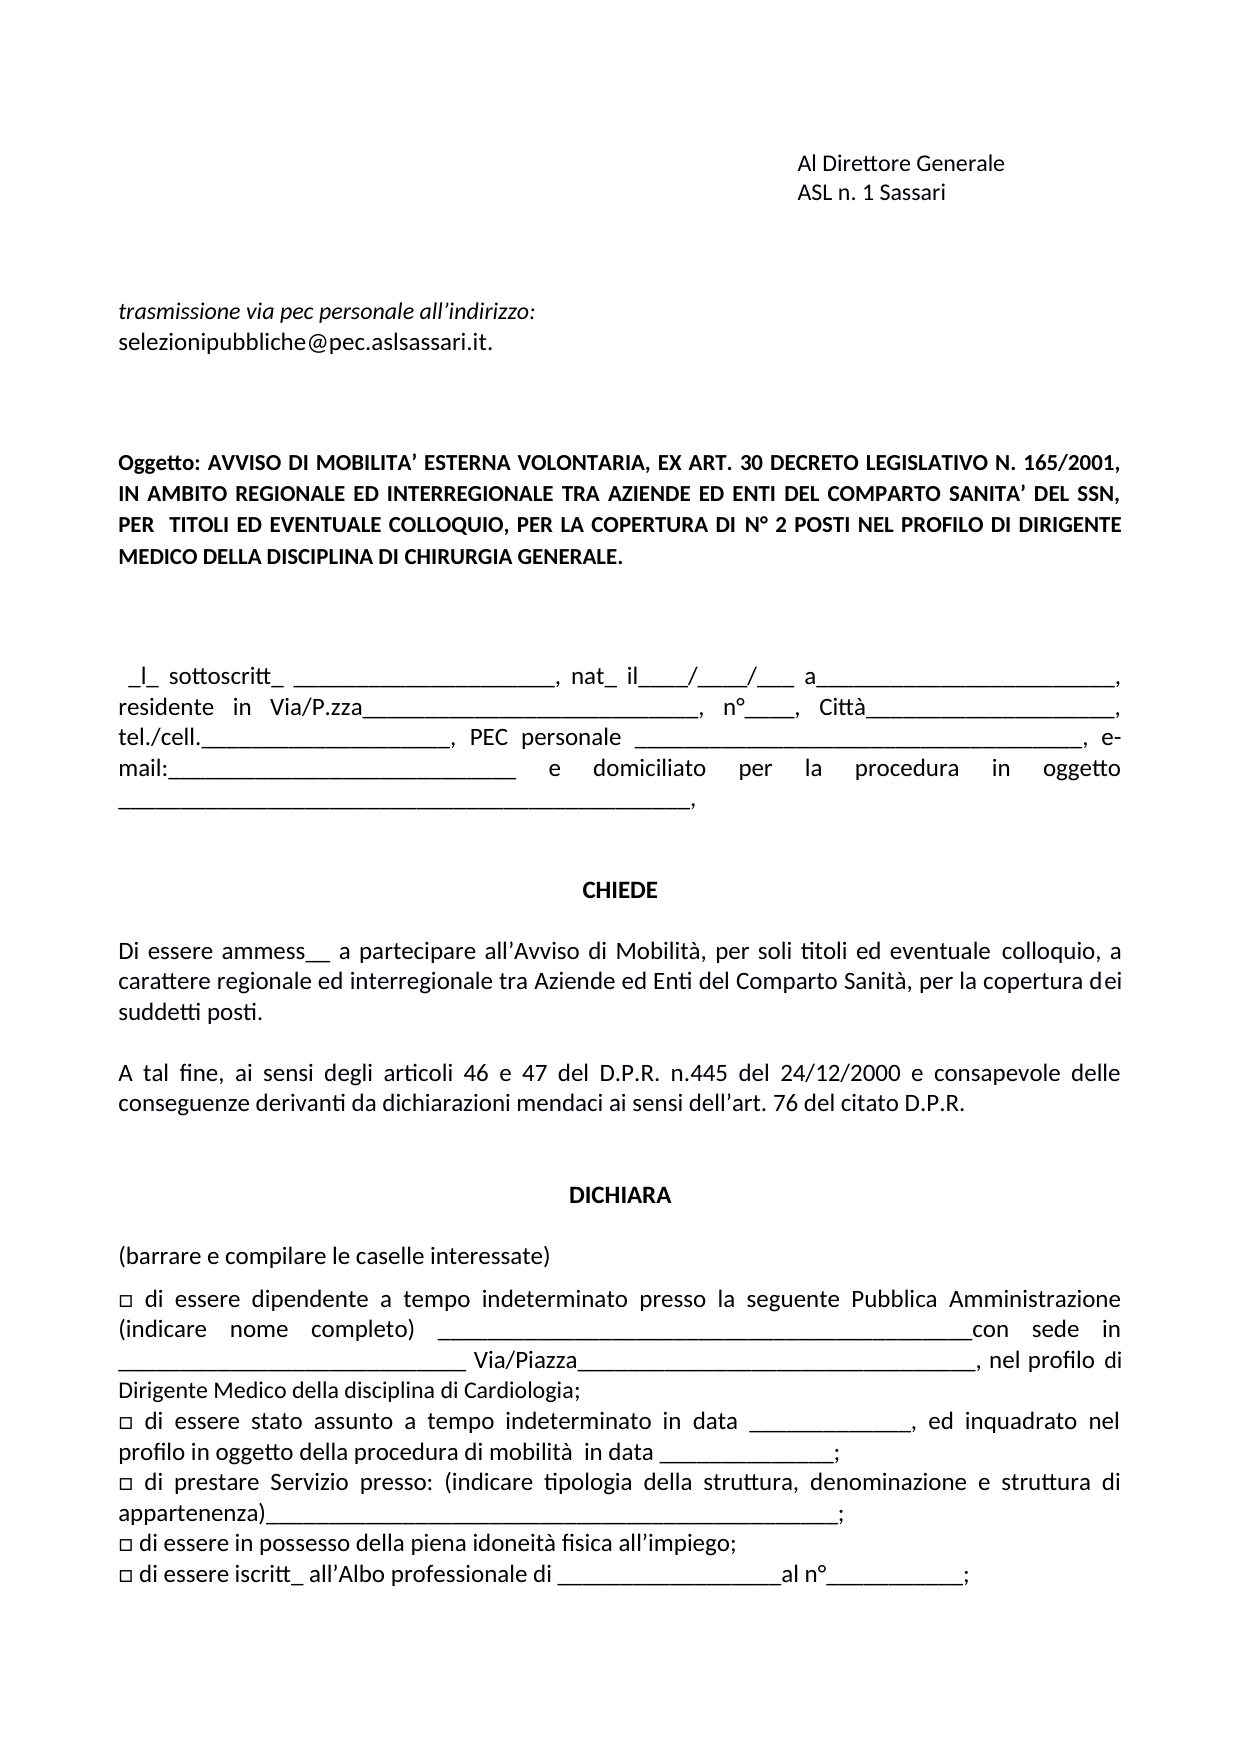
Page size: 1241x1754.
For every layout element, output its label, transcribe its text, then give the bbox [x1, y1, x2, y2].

text □ di essere iscritt_ all’Albo professionale di __________________al n°___________; [118, 1558, 1122, 1588]
text CHIEDE [118, 874, 1122, 904]
text (barrare e compilare le caselle interessate) [118, 1240, 1122, 1271]
text □ di essere dipendente a tempo indeterminato presso la seguente Pubblica Amministrazione (indicare nome completo) ___________________________________________con sede in ____________________________ Via/Piazza________________________________, nel profilo di Dirigente Medico della disciplina di Cardiologia; [118, 1283, 1122, 1405]
text Di essere ammess__ a partecipare all’Avviso di Mobilità, per soli titoli ed eventuale colloquio, a carattere regionale ed interregionale tra Aziende ed Enti del Comparto Sanità, per la copertura dei suddetti posti. [118, 935, 1122, 1026]
text □ di prestare Servizio presso: (indicare tipologia della struttura, denominazione e struttura di appartenenza)______________________________________________; [118, 1466, 1122, 1527]
text ASL n. 1 Sassari [797, 177, 1122, 206]
text trasmissione via pec personale all’indirizzo: [118, 296, 1122, 326]
text Al Direttore Generale [797, 148, 1122, 177]
text _l_ sottoscritt_ _____________________, nat_ il____/____/___ a________________________, residente in Via/P.zza___________________________, n°____, Città____________________, tel./cell.____________________, PEC personale ____________________________________, e-mail:____________________________ e domiciliato per la procedura in oggetto ______________________________________________, [118, 660, 1122, 813]
text A tal fine, ai sensi degli articoli 46 e 47 del D.P.R. n.445 del 24/12/2000 e consapevole delle conseguenze derivanti da dichiarazioni mendaci ai sensi dell’art. 76 del citato D.P.R. [118, 1057, 1122, 1118]
text □ di essere in possesso della piena idoneità fisica all’impiego; [118, 1527, 1122, 1558]
text □ di essere stato assunto a tempo indeterminato in data _____________, ed inquadrato nel profilo in oggetto della procedura di mobilità in data ______________; [118, 1405, 1122, 1466]
text Oggetto: AVVISO DI MOBILITA’ ESTERNA VOLONTARIA, EX ART. 30 DECRETO LEGISLATIVO N. 165/2001, IN AMBITO REGIONALE ED INTERREGIONALE TRA AZIENDE ED ENTI DEL COMPARTO SANITA’ DEL SSN, PER TITOLI ED EVENTUALE COLLOQUIO, PER LA COPERTURA DI N° 2 POSTI NEL PROFILO DI DIRIGENTE MEDICO DELLA DISCIPLINA DI CHIRURGIA GENERALE. [118, 445, 1122, 570]
text selezionipubbliche@pec.aslsassari.it. [118, 326, 1122, 356]
text DICHIARA [118, 1179, 1122, 1209]
